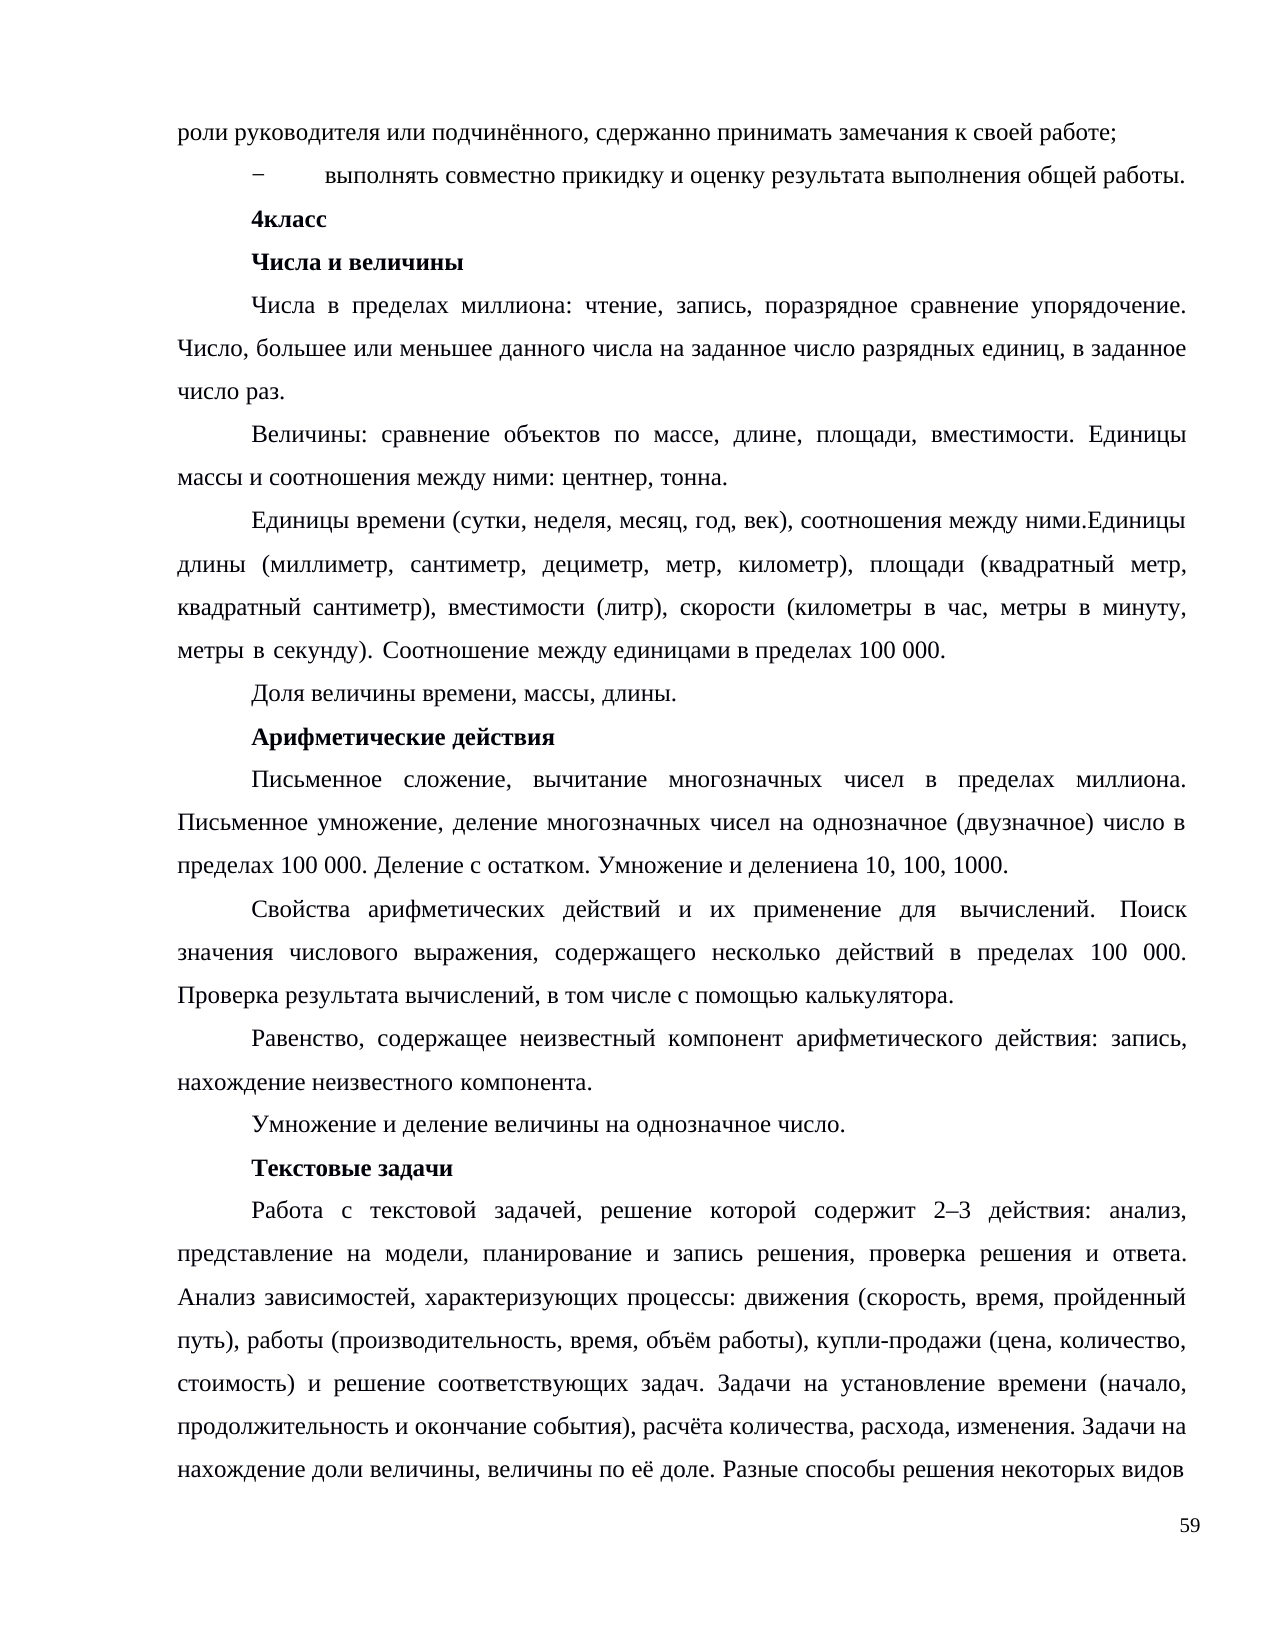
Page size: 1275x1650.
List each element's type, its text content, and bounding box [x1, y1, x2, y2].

text роли руководителя или подчинённого, сдержанно принимать замечания к своей работе; [177, 117, 1200, 146]
text Письменное сложение, вычитание многозначных чисел в пределах миллиона. Письменное умножение, деление многозначных чисел на однозначное (двузначное) число в пределах 100 000. Деление с остатком. Умножение и делениена 10, 100, 1000. [177, 764, 1187, 879]
text Умножение и деление величины на однозначное число. [251, 1110, 1200, 1138]
text Доля величины времени, массы, длины. [251, 678, 1200, 707]
text Равенство, содержащее неизвестный компонент арифметического действия: запись, нахождение неизвестного компонента. [177, 1023, 1187, 1095]
text − выполнять совместно прикидку и оценку результата выполнения общей работы. [251, 160, 1200, 189]
text Числа в пределах миллиона: чтение, запись, поразрядное сравнение упорядочение. Число, большее или меньшее данного числа на заданное число разрядных единиц, в заданное число раз. [177, 290, 1187, 405]
text Работа с текстовой задачей, решение которой содержит 2–3 действия: анализ, представление на модели, планирование и запись решения, проверка решения и ответа. Анализ зависимостей, характеризующих процессы: движения (скорость, время, пройденный путь), работы (производительность, время, объём работы), купли-продажи (цена, количество, стоимость) и решение соответствующих задач. Задачи на установление времени (начало, продолжительность и окончание события), расчёта количества, расхода, изменения. Задачи на нахождение доли величины, величины по её доле. Разные способы решения некоторых видов [177, 1195, 1187, 1483]
text Величины: сравнение объектов по массе, длине, площади, вместимости. Единицы массы и соотношения между ними: центнер, тонна. [177, 419, 1187, 491]
subtitle Арифметические действия [251, 722, 1200, 751]
subtitle 4класс [251, 204, 1200, 233]
text Единицы времени (сутки, неделя, месяц, год, век), соотношения между ними.Единицы длины (миллиметр, сантиметр, дециметр, метр, километр), площади (квадратный метр, квадратный сантиметр), вместимости (литр), скорости (километры в час, метры в минуту, метры в секунду). Соотношение между единицами в пределах 100 000. [177, 506, 1187, 664]
subtitle Текстовые задачи [251, 1153, 1200, 1182]
text Свойства арифметических действий и их применение для вычислений. Поиск значения числового выражения, содержащего несколько действий в пределах 100 000. Проверка результата вычислений, в том числе с помощью калькулятора. [177, 894, 1187, 1009]
text Числа и величины [251, 247, 1200, 276]
